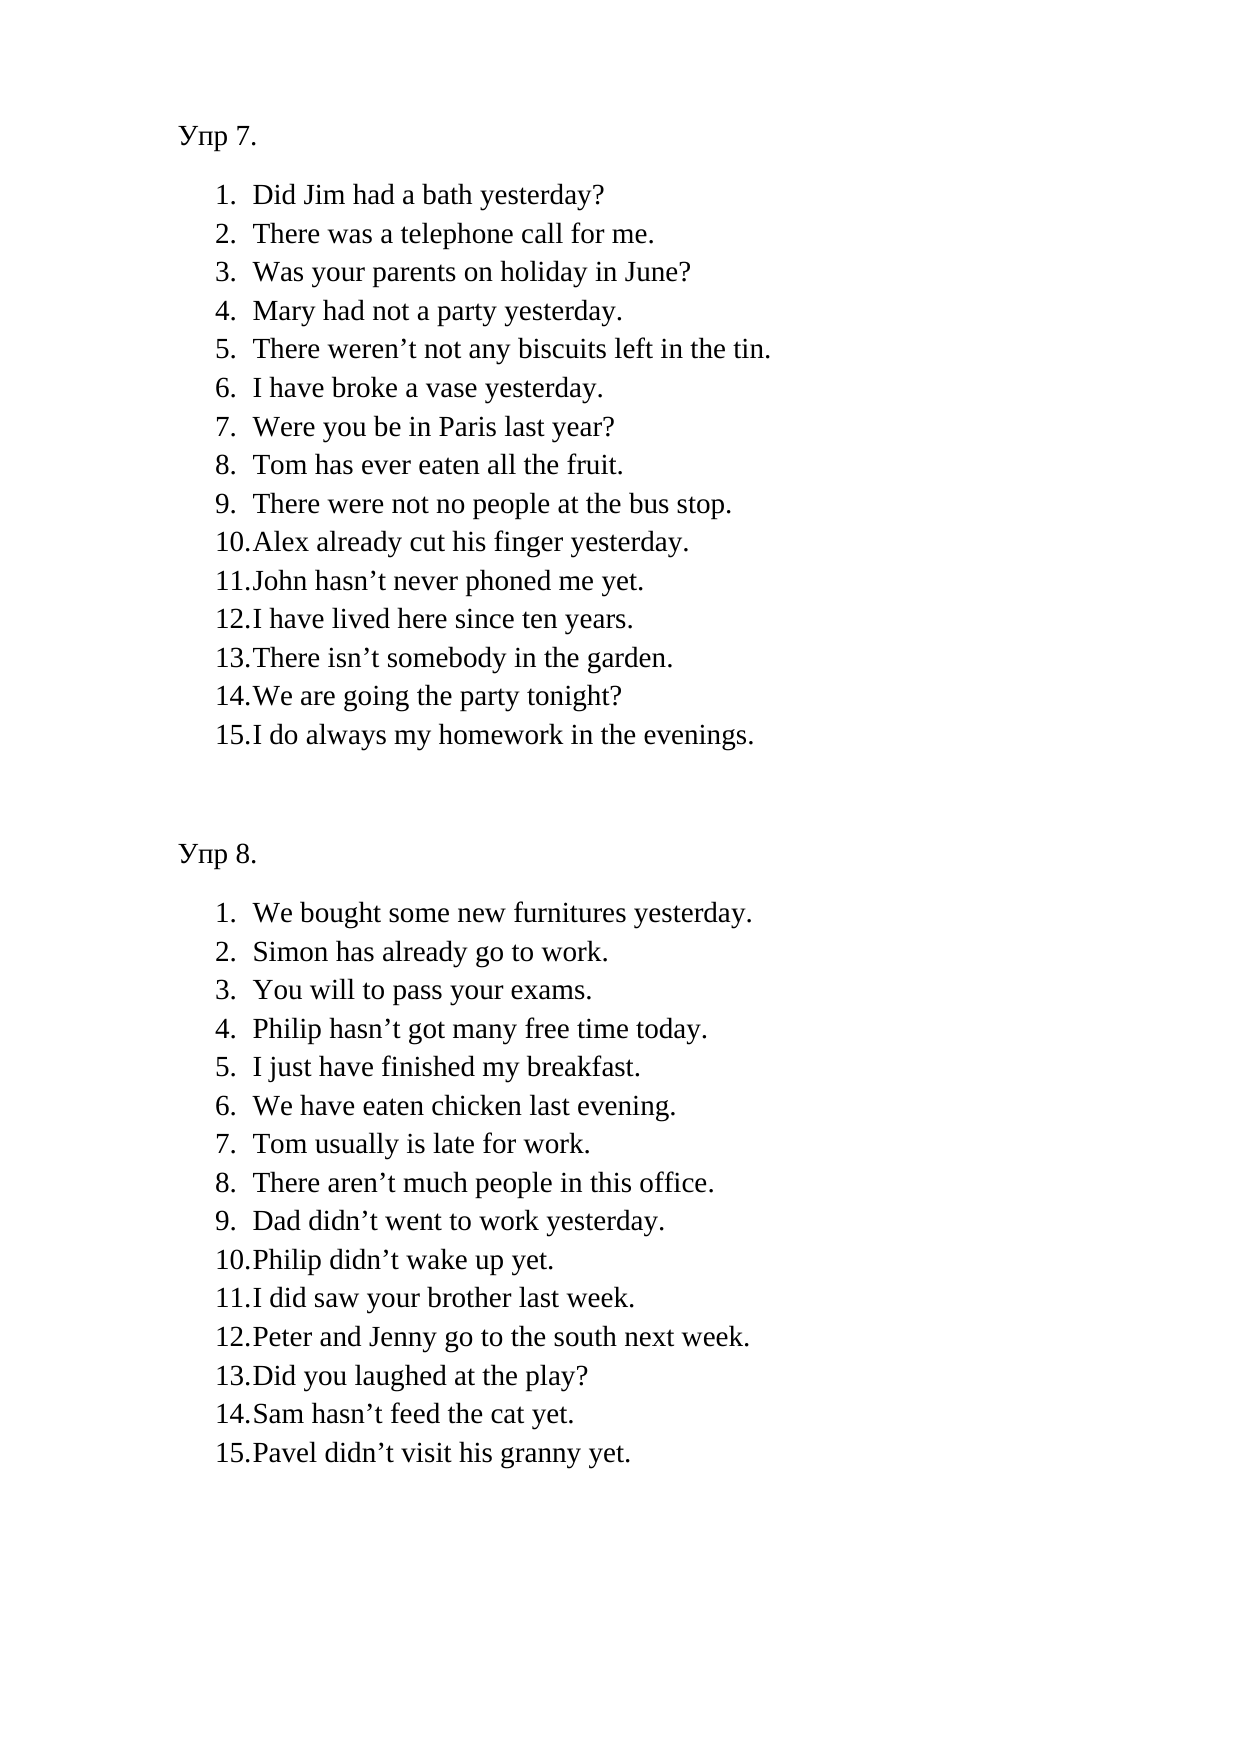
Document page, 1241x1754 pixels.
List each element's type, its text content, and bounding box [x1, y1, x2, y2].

text Упр 7. [177, 118, 1152, 152]
list Was your parents on holiday in June? [215, 254, 1152, 288]
list Tom usually is late for work. [215, 1126, 1152, 1160]
list I have broke a vase yesterday. [215, 370, 1152, 404]
list You will to pass your exams. [215, 972, 1152, 1006]
list Dad didn’t went to work yesterday. [215, 1203, 1152, 1237]
list Sam hasn’t feed the cat yet. [215, 1396, 1152, 1430]
list Philip didn’t wake up yet. [215, 1242, 1152, 1276]
list We have eaten chicken last evening. [215, 1088, 1152, 1121]
list Did you laughed at the play? [215, 1358, 1152, 1391]
list Did Jim had a bath yesterday? [215, 177, 1152, 211]
list Were you be in Paris last year? [215, 409, 1152, 442]
list Simon has already go to work. [215, 934, 1152, 967]
text Упр 8. [177, 836, 1152, 869]
list We are going the party tonight? [215, 678, 1152, 712]
list I do always my homework in the evenings. [215, 717, 1152, 751]
list Peter and Jenny go to the south next week. [215, 1319, 1152, 1353]
list Pavel didn’t visit his granny yet. [215, 1435, 1152, 1468]
list There aren’t much people in this office. [215, 1165, 1152, 1198]
list I did saw your brother last week. [215, 1281, 1152, 1314]
list We bought some new furnitures yesterday. [215, 895, 1152, 929]
list There were not no people at the bus stop. [215, 486, 1152, 519]
list There weren’t not any biscuits left in the tin. [215, 332, 1152, 365]
list Philip hasn’t got many free time today. [215, 1011, 1152, 1044]
list Alex already cut his finger yesterday. [215, 524, 1152, 558]
list Mary had not a party yesterday. [215, 293, 1152, 327]
list I just have finished my breakfast. [215, 1049, 1152, 1083]
list Tom has ever eaten all the fruit. [215, 447, 1152, 481]
list There isn’t somebody in the garden. [215, 640, 1152, 673]
list I have lived here since ten years. [215, 601, 1152, 635]
list John hasn’t never phoned me yet. [215, 563, 1152, 596]
list There was a telephone call for me. [215, 216, 1152, 249]
